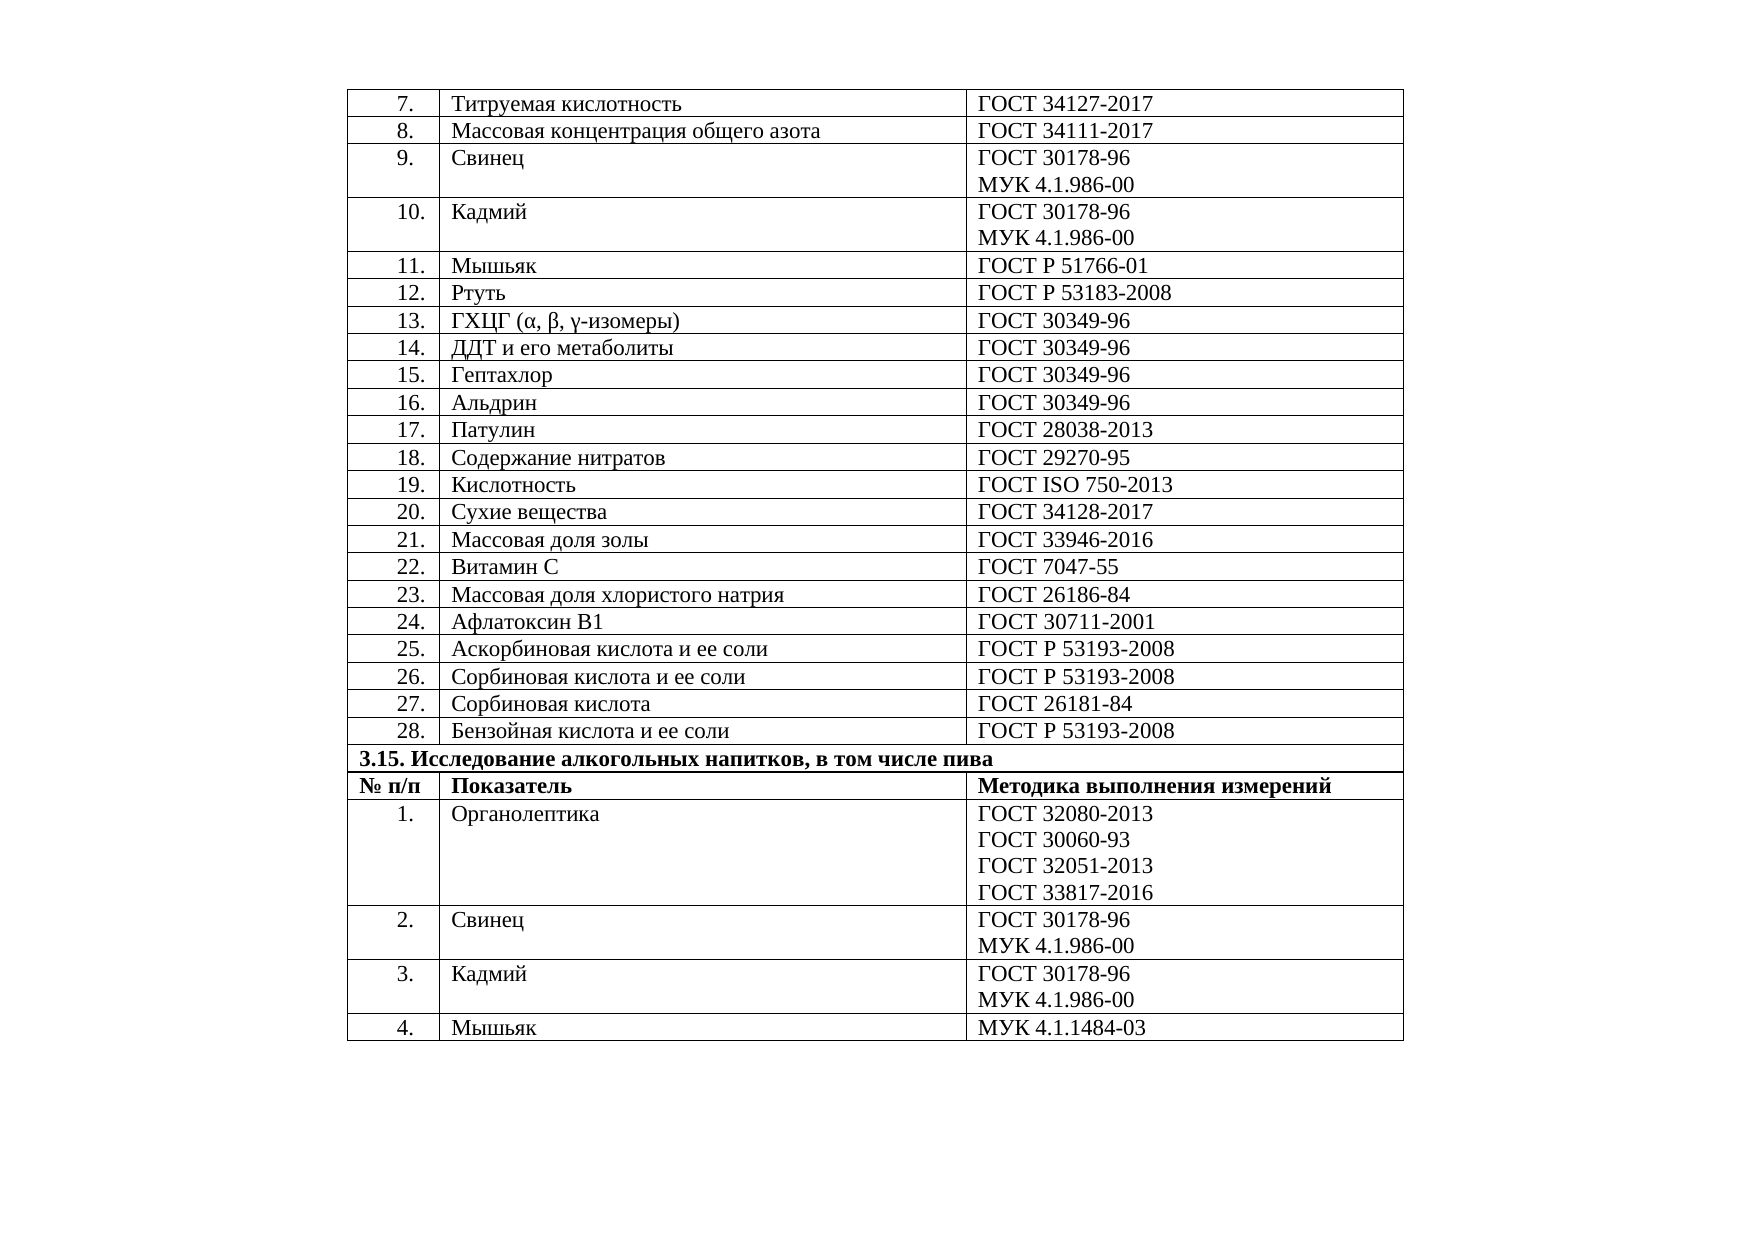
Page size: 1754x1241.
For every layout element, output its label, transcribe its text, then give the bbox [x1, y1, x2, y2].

table_cell [348, 334, 439, 360]
table_cell Мышьяк [440, 252, 966, 278]
table_cell Сорбиновая кислота [440, 690, 966, 717]
table_cell Мышьяк [440, 1014, 966, 1040]
table_cell ГОСТ 30178-96 МУК 4.1.986-00 [967, 144, 1403, 197]
table_cell 3.15. Исследование алкогольных напитков, в том числе пива [348, 745, 1403, 771]
table_cell [348, 252, 439, 278]
table_cell Свинец [440, 144, 966, 197]
table_cell Гептахлор [440, 361, 966, 388]
table_cell ГОСТ 26186-84 [967, 581, 1403, 607]
table_cell [348, 90, 439, 116]
table_cell [348, 608, 439, 634]
table_cell ГОСТ 30178-96 МУК 4.1.986-00 [967, 906, 1403, 959]
table_cell [348, 444, 439, 470]
table_cell [348, 906, 439, 959]
table_cell ГОСТ 34128-2017 [967, 499, 1403, 525]
table_cell Сорбиновая кислота и ее соли [440, 663, 966, 689]
table_cell Кислотность [440, 471, 966, 497]
table_cell [348, 198, 439, 251]
table_cell [348, 581, 439, 607]
table_cell ГОСТ Р 53183-2008 [967, 279, 1403, 306]
table_cell [348, 718, 439, 744]
table_cell [348, 361, 439, 388]
table_cell Массовая доля хлористого натрия [440, 581, 966, 607]
table_cell [348, 553, 439, 579]
table_cell ДДТ и его метаболиты [440, 334, 966, 360]
table_cell ГОСТ 28038-2013 [967, 416, 1403, 443]
table_cell ГОСТ Р 51766-01 [967, 252, 1403, 278]
table_cell ГОСТ 34111-2017 [967, 117, 1403, 143]
table_cell ГОСТ 30349-96 [967, 361, 1403, 388]
table_cell ГОСТ Р 53193-2008 [967, 663, 1403, 689]
table_cell Массовая доля золы [440, 526, 966, 552]
table_cell ГОСТ 34127-2017 [967, 90, 1403, 116]
table_cell ГОСТ 30178-96 МУК 4.1.986-00 [967, 960, 1403, 1013]
table_cell Органолептика [440, 800, 966, 905]
table_cell Свинец [440, 906, 966, 959]
table_cell [348, 635, 439, 662]
table_cell [348, 690, 439, 717]
table_cell Патулин [440, 416, 966, 443]
table_cell Бензойная кислота и ее соли [440, 718, 966, 744]
table_cell ГОСТ 30349-96 [967, 307, 1403, 333]
table_cell [348, 117, 439, 143]
table_cell Витамин С [440, 553, 966, 579]
table_cell ГОСТ 26181-84 [967, 690, 1403, 717]
table_cell ГОСТ 7047-55 [967, 553, 1403, 579]
table_cell [348, 471, 439, 497]
table_cell [348, 1014, 439, 1040]
table_cell [348, 416, 439, 443]
table_cell [348, 800, 439, 905]
table_cell [348, 526, 439, 552]
table_cell МУК 4.1.1484-03 [967, 1014, 1403, 1040]
table_cell ГОСТ 32080-2013 ГОСТ 30060-93 ГОСТ 32051-2013 ГОСТ 33817-2016 [967, 800, 1403, 905]
table_cell Содержание нитратов [440, 444, 966, 470]
table_cell ГОСТ 29270-95 [967, 444, 1403, 470]
table_cell [348, 499, 439, 525]
table_cell Альдрин [440, 389, 966, 415]
table_cell [348, 960, 439, 1013]
table_cell ГОСТ Р 53193-2008 [967, 635, 1403, 662]
table_cell Методика выполнения измерений [967, 773, 1403, 799]
table_cell [348, 307, 439, 333]
table_cell Титруемая кислотность [440, 90, 966, 116]
table_cell [348, 389, 439, 415]
table_cell [348, 279, 439, 306]
table_cell [348, 144, 439, 197]
table_cell Сухие вещества [440, 499, 966, 525]
table_cell ГОСТ 30349-96 [967, 389, 1403, 415]
table_cell ГОСТ 30711-2001 [967, 608, 1403, 634]
table_cell Ртуть [440, 279, 966, 306]
table_cell № п/п [348, 773, 439, 799]
table_cell ГОСТ 33946-2016 [967, 526, 1403, 552]
table_cell Кадмий [440, 198, 966, 251]
table_cell Массовая концентрация общего азота [440, 117, 966, 143]
table_cell Кадмий [440, 960, 966, 1013]
table_cell ГОСТ Р 53193-2008 [967, 718, 1403, 744]
table_cell Показатель [440, 773, 966, 799]
table_cell ГОСТ ISO 750-2013 [967, 471, 1403, 497]
table_cell Афлатоксин В1 [440, 608, 966, 634]
table_cell ГХЦГ (α, β, γ-изомеры) [440, 307, 966, 333]
table_cell ГОСТ 30349-96 [967, 334, 1403, 360]
table_cell Аскорбиновая кислота и ее соли [440, 635, 966, 662]
table_cell ГОСТ 30178-96 МУК 4.1.986-00 [967, 198, 1403, 251]
table_cell [348, 663, 439, 689]
